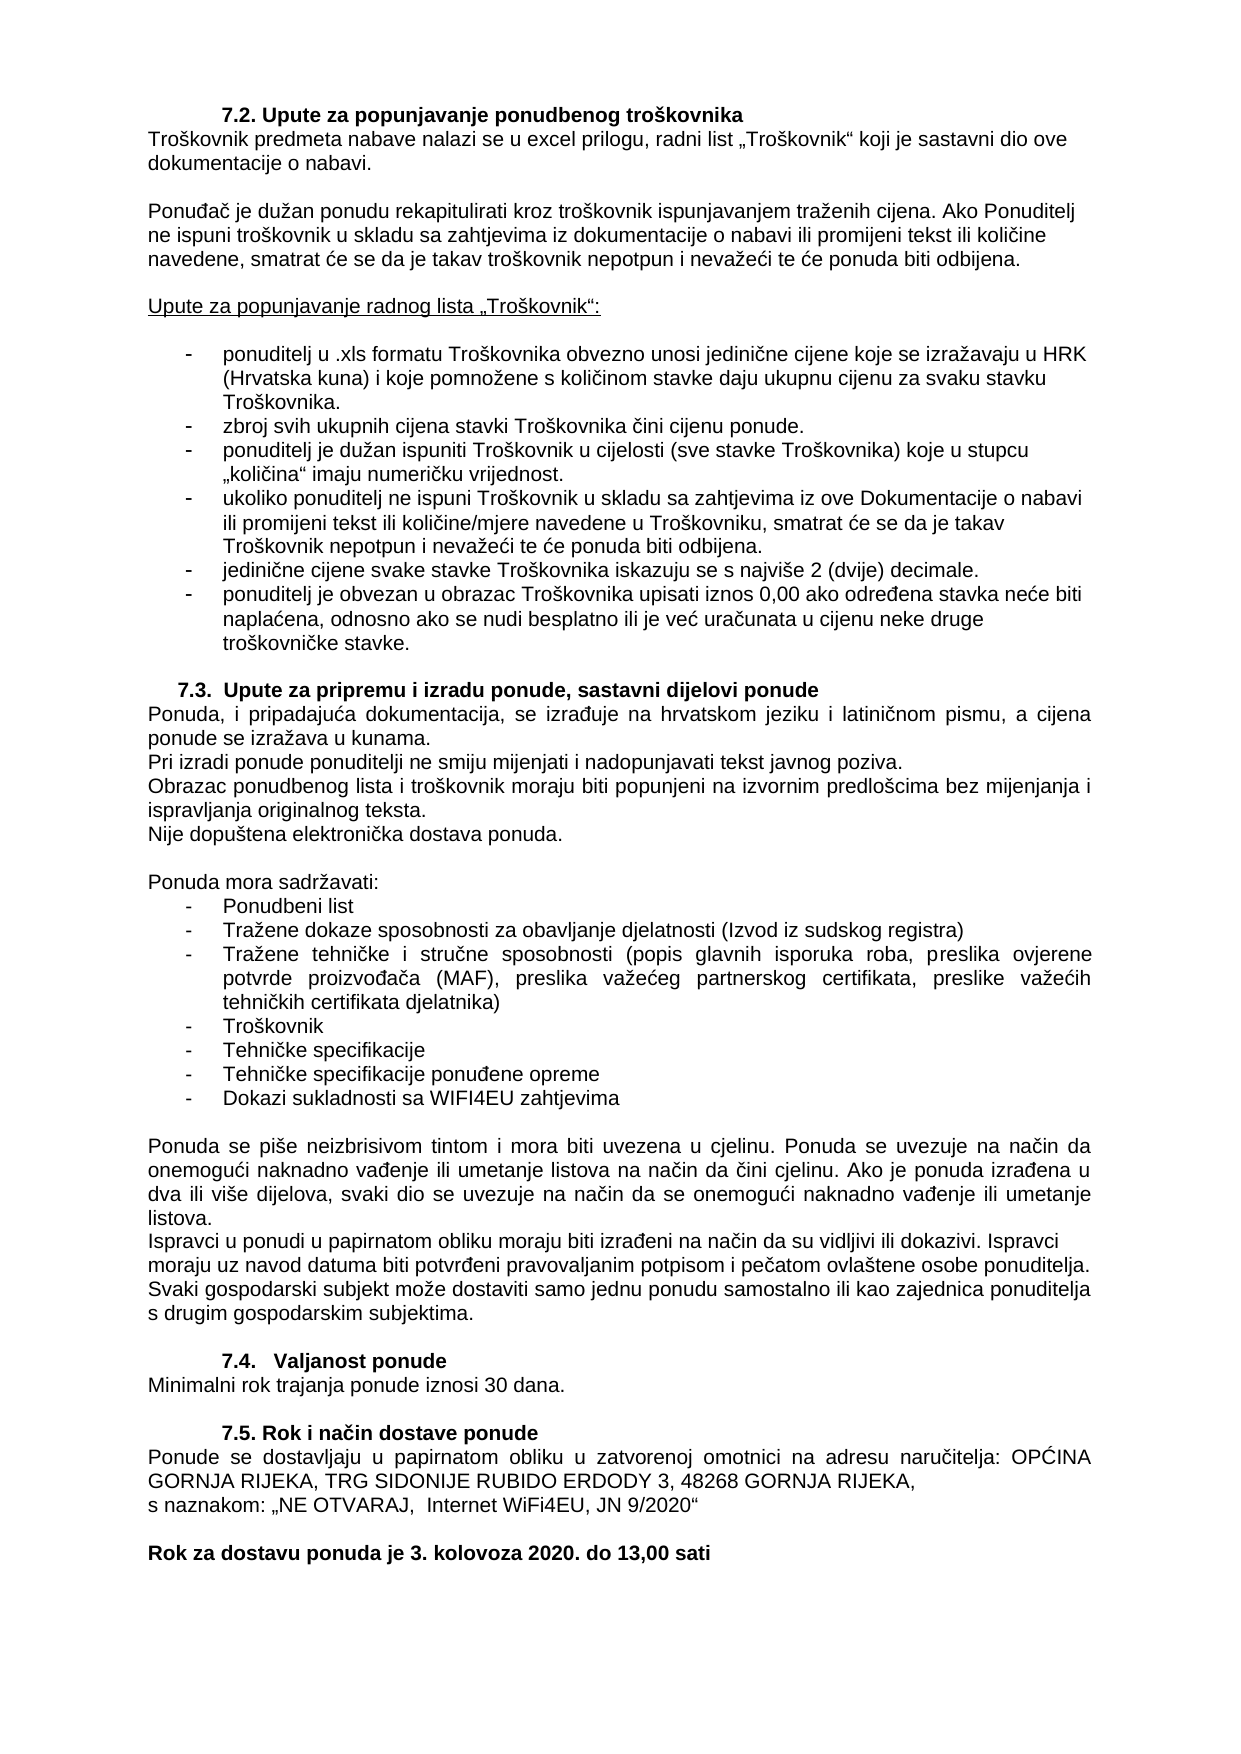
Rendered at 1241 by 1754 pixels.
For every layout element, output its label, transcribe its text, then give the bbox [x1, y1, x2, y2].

text Ponuda, i pripadajuća dokumentacija, se izrađuje na hrvatskom jeziku i latiničnom pismu, a cijena ponude se izražava u kunama. [148, 822, 1092, 870]
text Obrazac ponudbenog lista i troškovnik moraju biti popunjeni na izvornim predlošcima bez mijenjanja i ispravljanja originalnog teksta. [148, 894, 1092, 942]
list Ponudbeni list [185, 1014, 1092, 1038]
text Ispravci u ponudi u papirnatom obliku moraju biti izrađeni na način da su vidljivi ili dokazivi. Ispravci moraju uz navod datuma biti potvrđeni pravovaljanim potpisom i pečatom ovlaštene osobe ponuditelja. [148, 1349, 1092, 1397]
text Upute za popunjavanje radnog lista „Troškovnik“: [148, 414, 1092, 438]
list Tražene dokaze sposobnosti za obavljanje djelatnosti (Izvod iz sudskog registra) [185, 1038, 1092, 1062]
text Ponuđač je dužan ponudu rekapitulirati kroz troškovnik ispunjavanjem traženih cijena. Ako Ponuditelj ne ispuni troškovnik u skladu sa zahtjevima iz dokumentacije o nabavi ili promijeni tekst ili količine navedene, smatrat će se da je takav troškovnik nepotpun i nevažeći te će ponuda biti odbijena. [148, 318, 1092, 390]
text Pri izradi ponude ponuditelji ne smiju mijenjati i nadopunjavati tekst javnog poziva. [148, 870, 1092, 894]
text Ponuda mora sadržavati: [148, 990, 1092, 1014]
list Tražene tehničke i stručne sposobnosti (popis glavnih isporuka roba, preslika ovjerene potvrde proizvođača (MAF), preslika važećeg partnerskog certifikata, preslike važećih tehničkih certifikata djelatnika) [185, 1062, 1092, 1133]
list jedinične cijene svake stavke Troškovnika iskazuju se s najviše 2 (dvije) decimale. [185, 678, 1092, 702]
text 7.1. Varijante ponude [148, 127, 1092, 151]
text 7.2. Upute za popunjavanje ponudbenog troškovnika [148, 222, 1092, 246]
list Tehničke specifikacije ponuđene opreme [185, 1181, 1092, 1205]
list ponuditelj je dužan ispuniti Troškovnik u cijelosti (sve stavke Troškovnika) koje u stupcu „količina“ imaju numeričku vrijednost. [185, 558, 1092, 606]
text 7.4. Valjanost ponude [148, 1469, 1092, 1493]
text 7.5. Rok i način dostave ponude [148, 1541, 1092, 1565]
list ponuditelj je obvezan u obrazac Troškovnika upisati iznos 0,00 ako određena stavka neće biti naplaćena, odnosno ako se nudi besplatno ili je već uračunata u cijenu neke druge troškovničke stavke. [185, 702, 1092, 774]
text Troškovnik predmeta nabave nalazi se u excel prilogu, radni list „Troškovnik“ koji je sastavni dio ove dokumentacije o nabavi. [148, 246, 1092, 294]
list ponuditelj u .xls formatu Troškovnika obvezno unosi jedinične cijene koje se izražavaju u HRK (Hrvatska kuna) i koje pomnožene s količinom stavke daju ukupnu cijenu za svaku stavku Troškovnika. [185, 462, 1092, 534]
list Troškovnik [185, 1133, 1092, 1157]
list Dokazi sukladnosti sa WIFI4EU zahtjevima [185, 1205, 1092, 1229]
text Ponuda se piše neizbrisivom tintom i mora biti uvezena u cjelinu. Ponuda se uvezuje na način da onemogući naknadno vađenje ili umetanje listova na način da čini cjelinu. Ako je ponuda izrađena u dva ili više dijelova, svaki dio se uvezuje na način da se onemogući naknadno vađenje ili umetanje listova. [148, 1253, 1092, 1349]
text Svaki gospodarski subjekt može dostaviti samo jednu ponudu samostalno ili kao zajednica ponuditelja s drugim gospodarskim subjektima. [148, 1397, 1092, 1445]
list ukoliko ponuditelj ne ispuni Troškovnik u skladu sa zahtjevima iz ove Dokumentacije o nabavi ili promijeni tekst ili količine/mjere navedene u Troškovniku, smatrat će se da je takav Troškovnik nepotpun i nevažeći te će ponuda biti odbijena. [185, 606, 1092, 678]
text Nije dopuštena elektronička dostava ponuda. [148, 942, 1092, 966]
text Minimalni rok trajanja ponude iznosi 30 dana. [148, 1493, 1092, 1517]
list Tehničke specifikacije [185, 1157, 1092, 1181]
text Varijante ponuda nisu dopuštene. [148, 151, 1092, 174]
text 7.3. Upute za pripremu i izradu ponude, sastavni dijelovi ponude [148, 798, 1092, 822]
list zbroj svih ukupnih cijena stavki Troškovnika čini cijenu ponude. [185, 534, 1092, 558]
